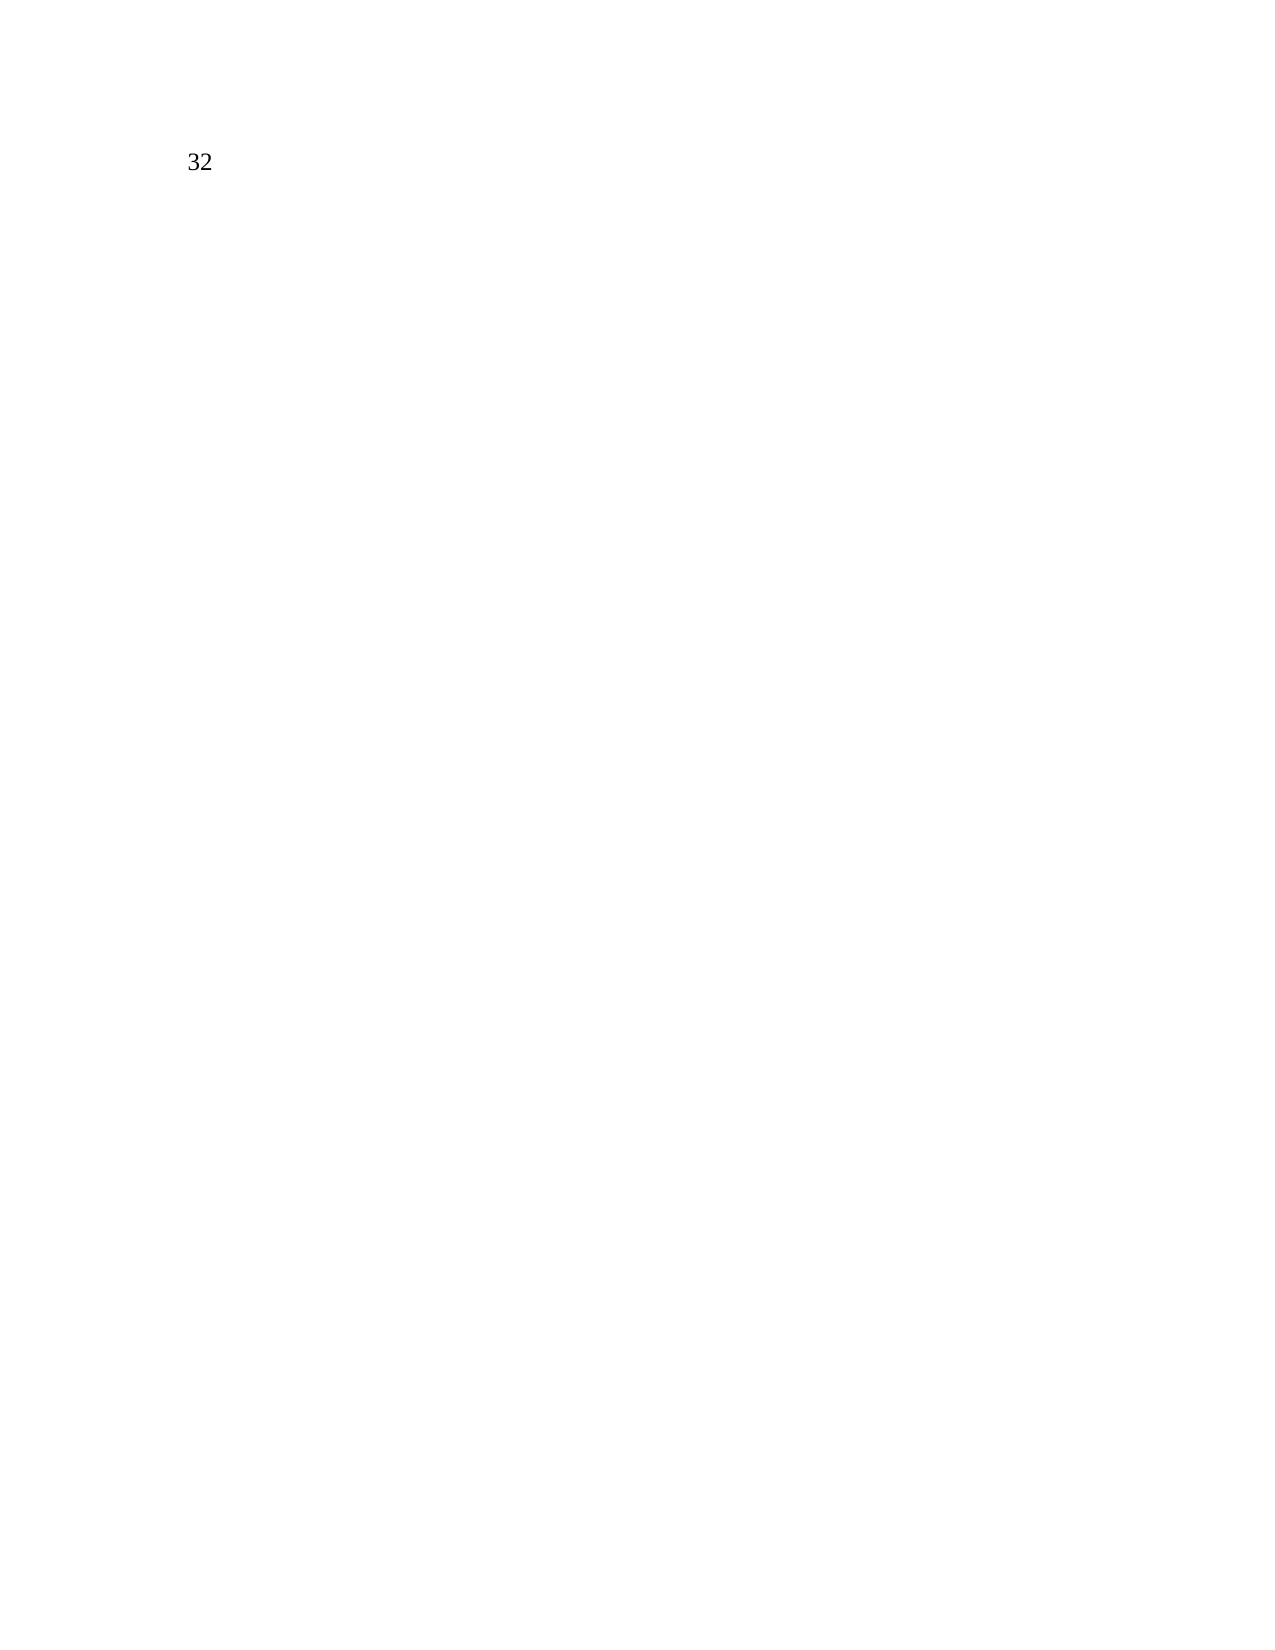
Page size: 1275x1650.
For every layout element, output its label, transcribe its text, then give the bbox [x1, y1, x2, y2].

text 32 [187, 148, 1156, 176]
